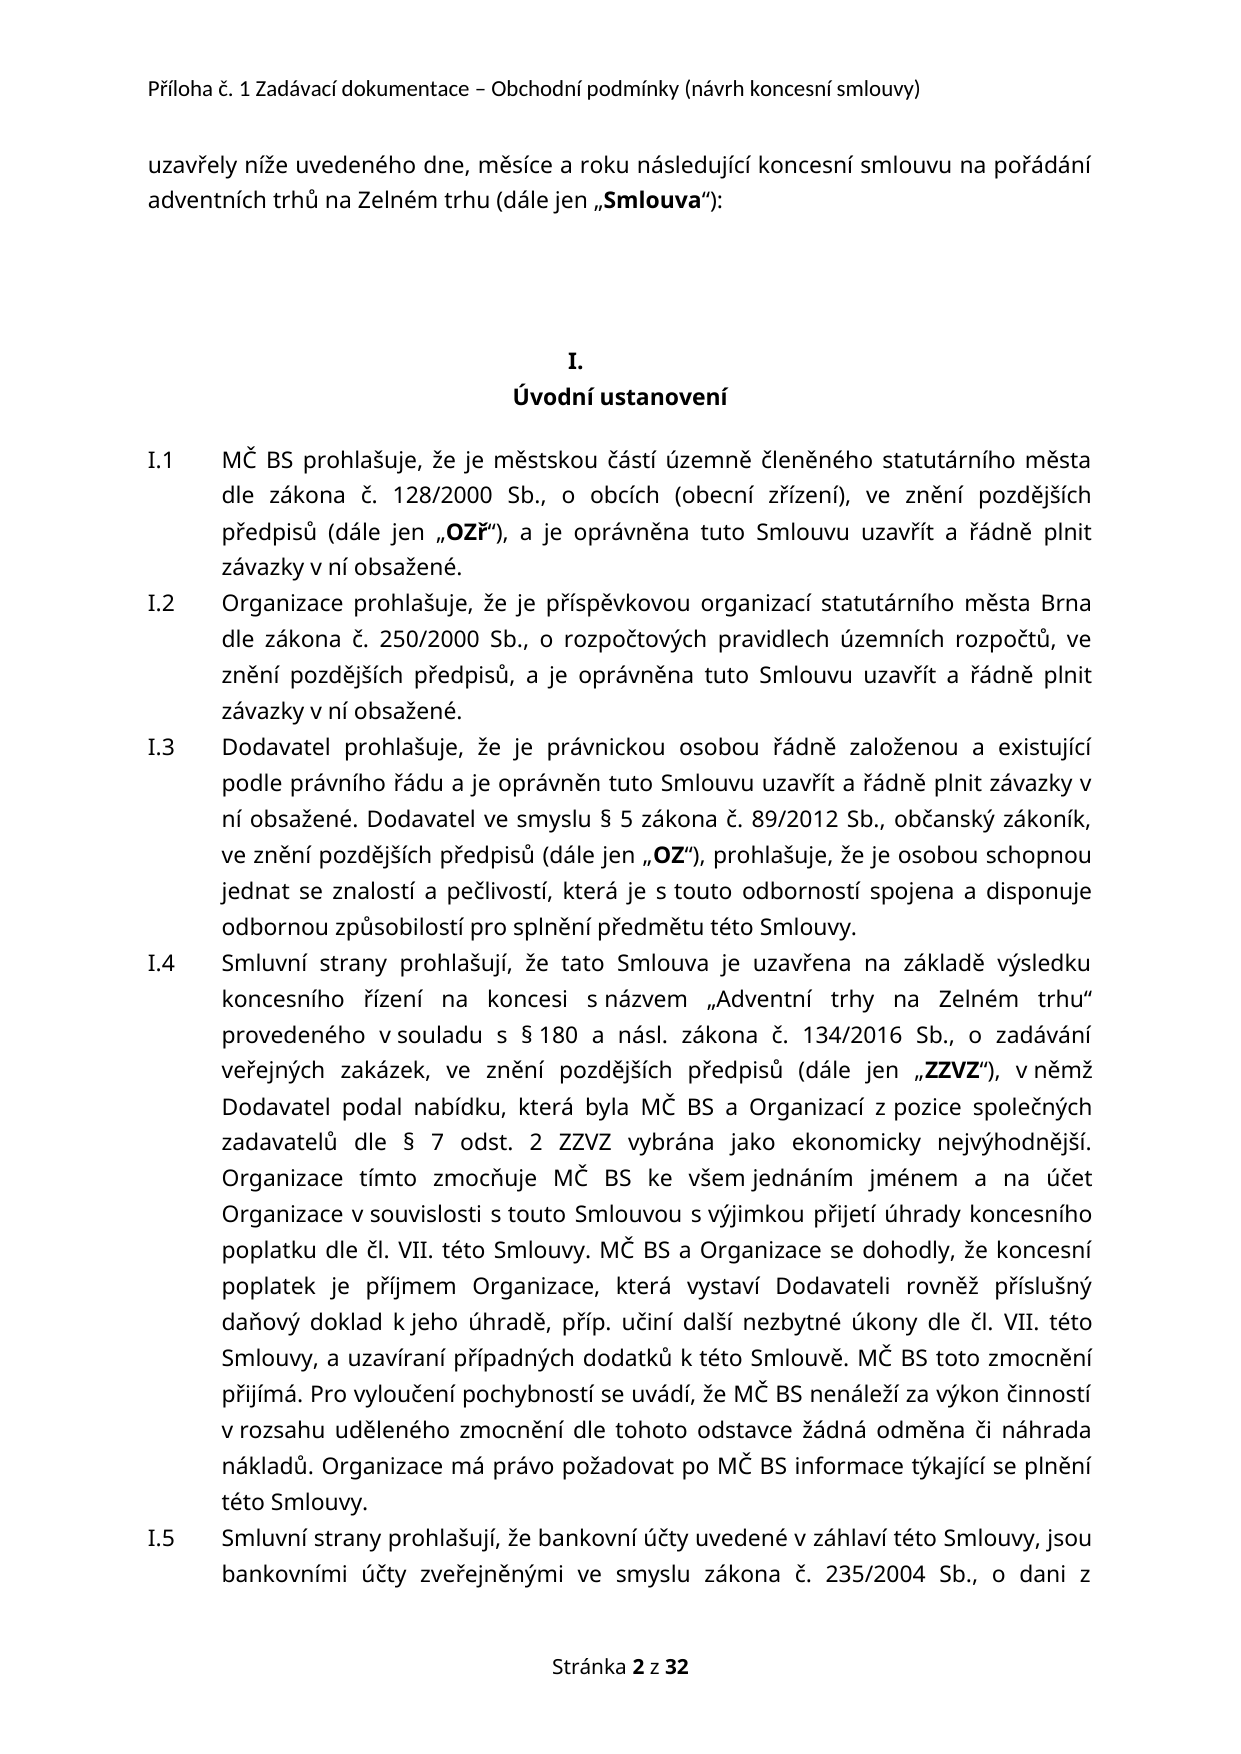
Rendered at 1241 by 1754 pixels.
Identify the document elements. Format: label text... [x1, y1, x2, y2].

subtitle Úvodní ustanovení [148, 381, 1093, 412]
text uzavřely níže uvedeného dne, měsíce a roku následující koncesní smlouvu na pořádání adventních trhů na Zelném trhu (dále jen „Smlouva“): [148, 148, 1093, 216]
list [148, 1522, 1093, 1589]
list Dodavatel prohlašuje, že je právnickou osobou řádně založenou a existující podle právního řádu a je oprávněn tuto Smlouvu uzavřít a řádně plnit závazky v ní obsažené. Dodavatel ve smyslu § 5 zákona č. 89/2012 Sb., občanský zákoník, ve znění pozdějších předpisů (dále jen „OZ“), prohlašuje, že je osobou schopnou jednat se znalostí a pečlivostí, která je s touto odborností spojena a disponuje odbornou způsobilostí pro splnění předmětu této Smlouvy. [148, 731, 1093, 942]
list Smluvní strany prohlašují, že tato Smlouva je uzavřena na základě výsledku koncesního řízení na koncesi s názvem „Adventní trhy na Zelném trhu“ provedeného v souladu s § 180 a násl. zákona č. 134/2016 Sb., o zadávání veřejných zakázek, ve znění pozdějších předpisů (dále jen „ZZVZ“), v němž Dodavatel podal nabídku, která byla MČ BS a Organizací z pozice společných zadavatelů dle § 7 odst. 2 ZZVZ vybrána jako ekonomicky nejvýhodnější. Organizace tímto zmocňuje MČ BS ke všem jednáním jménem a na účet Organizace v souvislosti s touto Smlouvou s výjimkou přijetí úhrady koncesního poplatku dle čl. VII. této Smlouvy. MČ BS a Organizace se dohodly, že koncesní poplatek je příjmem Organizace, která vystaví Dodavateli rovněž příslušný daňový doklad k jeho úhradě, příp. učiní další nezbytné úkony dle čl. VII. této Smlouvy, a uzavíraní případných dodatků k této Smlouvě. MČ BS toto zmocnění přijímá. Pro vyloučení pochybností se uvádí, že MČ BS nenáleží za výkon činností v rozsahu uděleného zmocnění dle tohoto odstavce žádná odměna či náhrada nákladů. Organizace má právo požadovat po MČ BS informace týkající se plnění této Smlouvy. [148, 947, 1093, 1517]
list Organizace prohlašuje, že je příspěvkovou organizací statutárního města Brna dle zákona č. 250/2000 Sb., o rozpočtových pravidlech územních rozpočtů, ve znění pozdějších předpisů, a je oprávněna tuto Smlouvu uzavřít a řádně plnit závazky v ní obsažené. [148, 587, 1093, 726]
list MČ BS prohlašuje, že je městskou částí územně členěného statutárního města dle zákona č. 128/2000 Sb., o obcích (obecní zřízení), ve znění pozdějších předpisů (dále jen „OZř“), a je oprávněna tuto Smlouvu uzavřít a řádně plnit závazky v ní obsažené. [148, 443, 1093, 583]
